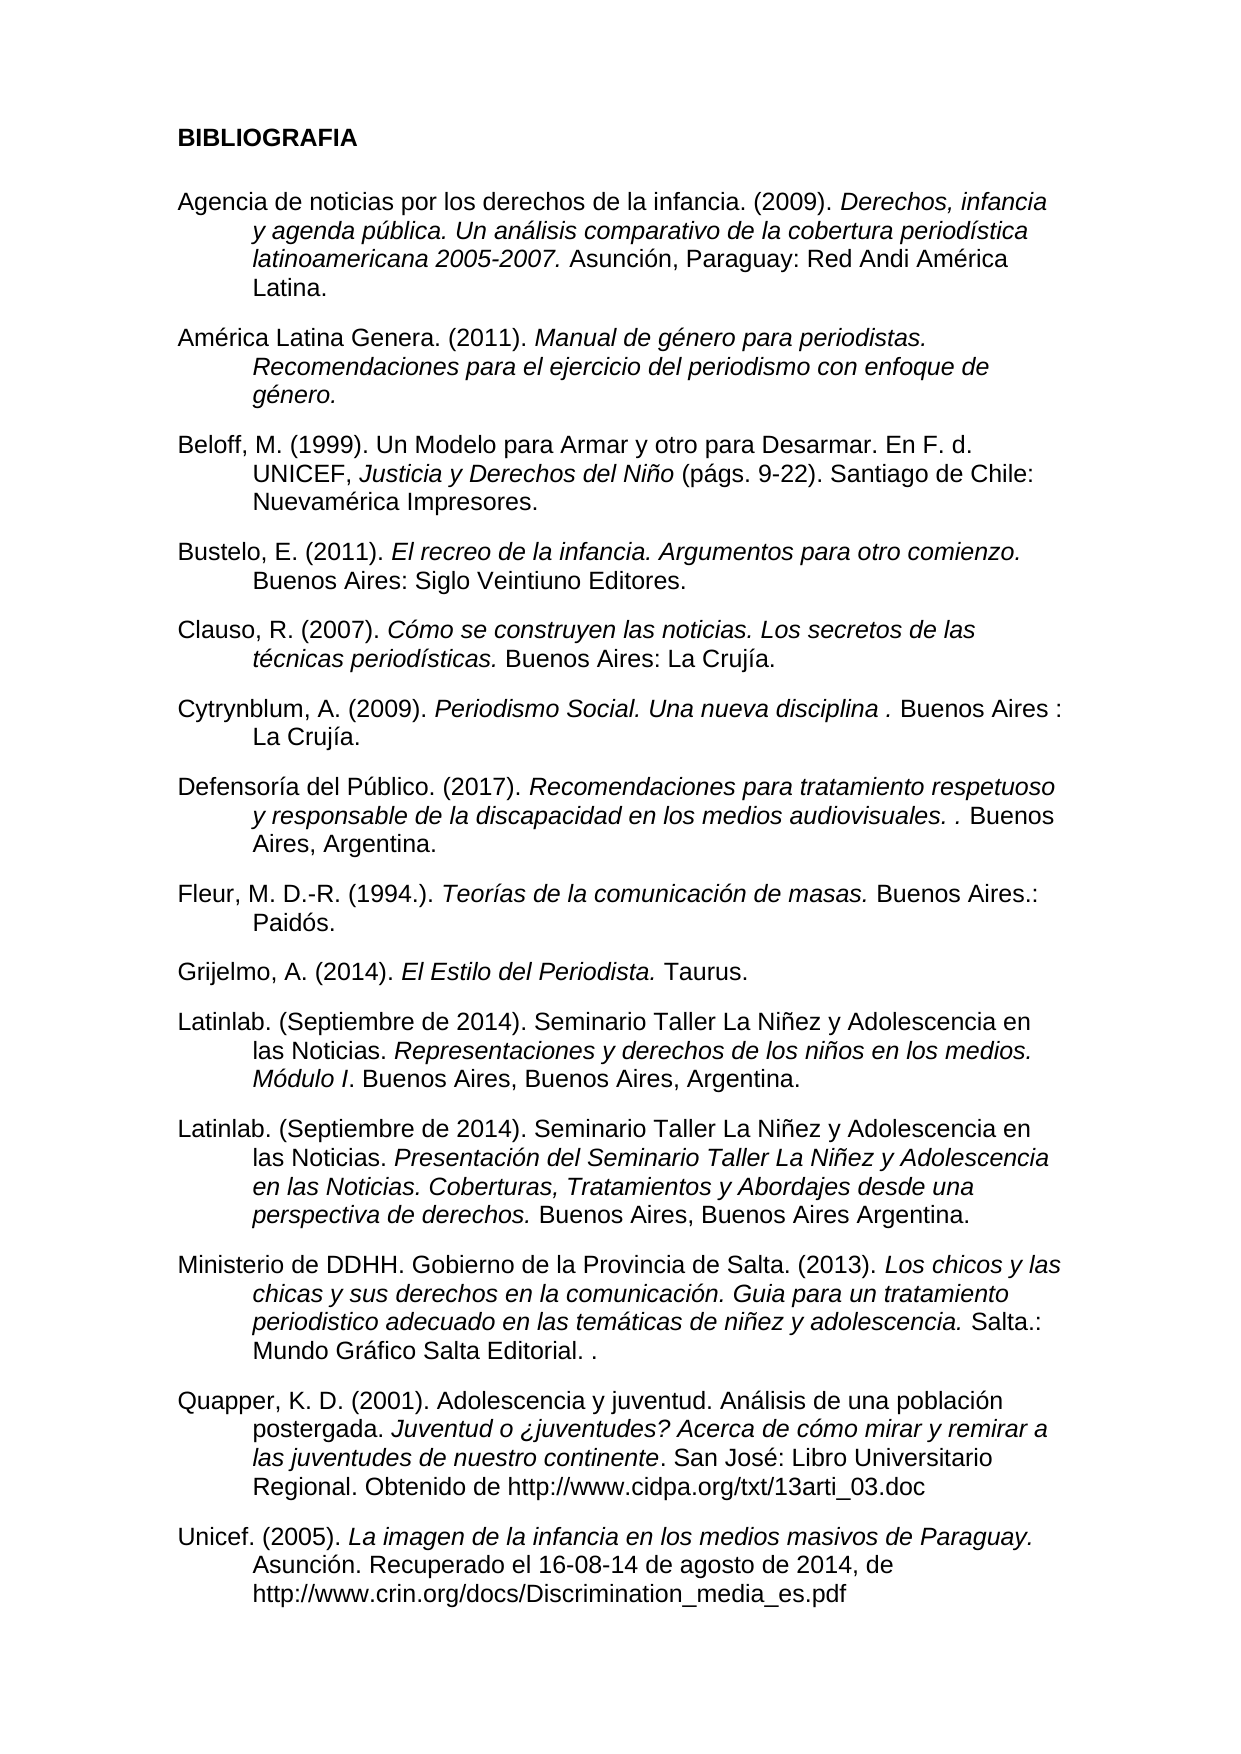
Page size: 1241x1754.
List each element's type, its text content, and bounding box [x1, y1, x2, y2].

text Fleur, M. D.-R. (1994.). Teorías de la comunicación de masas. Buenos Aires.: Paidós. [177, 879, 1063, 937]
text Bustelo, E. (2011). El recreo de la infancia. Argumentos para otro comienzo. Buenos Aires: Siglo Veintiuno Editores. [177, 537, 1063, 594]
text Defensoría del Público. (2017). Recomendaciones para tratamiento respetuoso y responsable de la discapacidad en los medios audiovisuales. . Buenos Aires, Argentina. [177, 772, 1063, 858]
text Cytrynblum, A. (2009). Periodismo Social. Una nueva disciplina . Buenos Aires : La Crujía. [177, 694, 1063, 751]
text Beloff, M. (1999). Un Modelo para Armar y otro para Desarmar. En F. d. UNICEF, Justicia y Derechos del Niño (págs. 9-22). Santiago de Chile: Nuevamérica Impresores. [177, 430, 1063, 516]
text Clauso, R. (2007). Cómo se construyen las noticias. Los secretos de las técnicas periodísticas. Buenos Aires: La Crujía. [177, 615, 1063, 673]
text Grijelmo, A. (2014). El Estilo del Periodista. Taurus. [177, 957, 1063, 986]
text Latinlab. (Septiembre de 2014). Seminario Taller La Niñez y Adolescencia en las Noticias. Presentación del Seminario Taller La Niñez y Adolescencia en las Noticias. Coberturas, Tratamientos y Abordajes desde una perspectiva de derechos. Buenos Aires, Buenos Aires Argentina. [177, 1114, 1063, 1229]
text Ministerio de DDHH. Gobierno de la Provincia de Salta. (2013). Los chicos y las chicas y sus derechos en la comunicación. Guia para un tratamiento periodistico adecuado en las temáticas de niñez y adolescencia. Salta.: Mundo Gráfico Salta Editorial. . [177, 1250, 1063, 1365]
text Unicef. (2005). La imagen de la infancia en los medios masivos de Paraguay. Asunción. Recuperado el 16-08-14 de agosto de 2014, de http://www.crin.org/docs/Discrimination_media_es.pdf [177, 1522, 1063, 1608]
text Agencia de noticias por los derechos de la infancia. (2009). Derechos, infancia y agenda pública. Un análisis comparativo de la cobertura periodística latinoamericana 2005-2007. Asunción, Paraguay: Red Andi América Latina. [177, 187, 1063, 302]
text Latinlab. (Septiembre de 2014). Seminario Taller La Niñez y Adolescencia en las Noticias. Representaciones y derechos de los niños en los medios. Módulo I. Buenos Aires, Buenos Aires, Argentina. [177, 1007, 1063, 1093]
text BIBLIOGRAFIA [177, 123, 1063, 152]
text Quapper, K. D. (2001). Adolescencia y juventud. Análisis de una población postergada. Juventud o ¿juventudes? Acerca de cómo mirar y remirar a las juventudes de nuestro continente. San José: Libro Universitario Regional. Obtenido de http://www.cidpa.org/txt/13arti_03.doc [177, 1386, 1063, 1501]
text América Latina Genera. (2011). Manual de género para periodistas. Recomendaciones para el ejercicio del periodismo con enfoque de género. [177, 323, 1063, 409]
